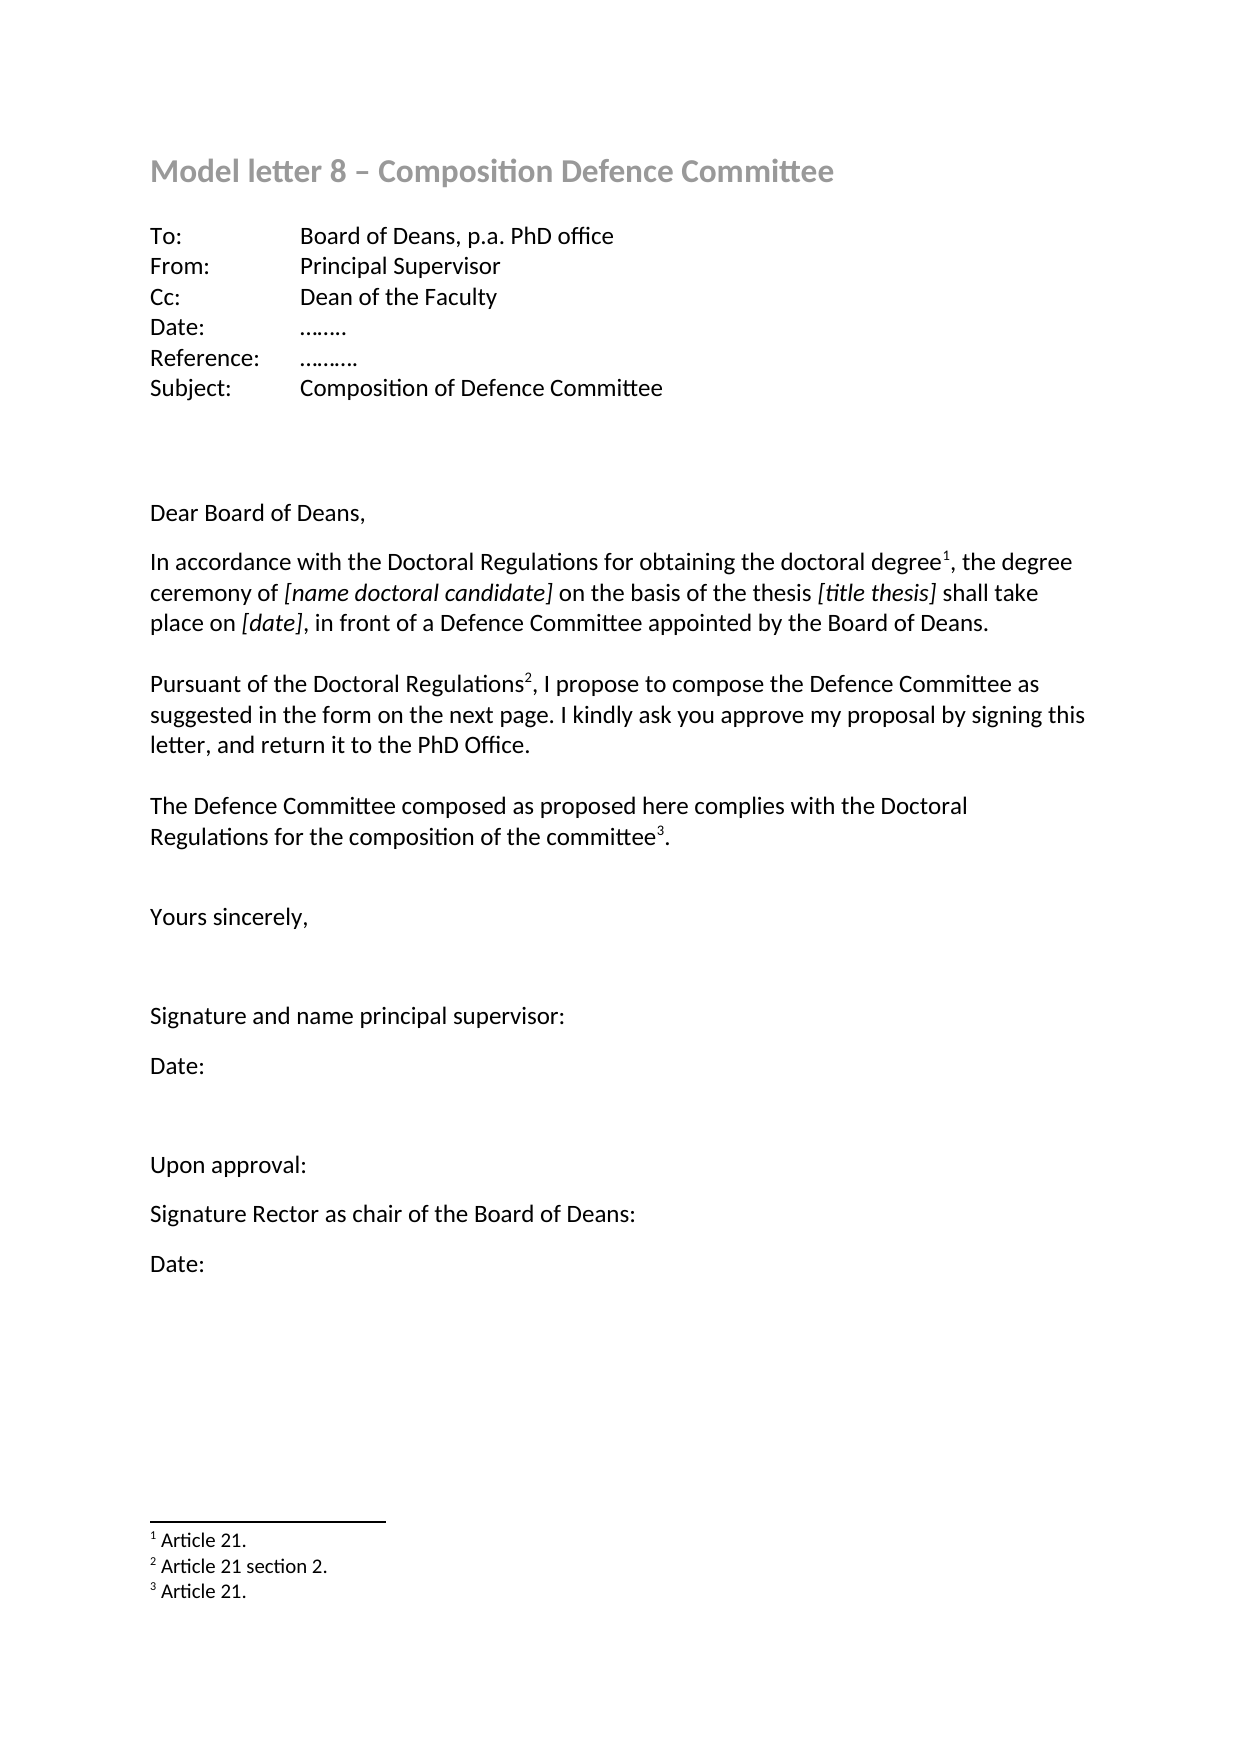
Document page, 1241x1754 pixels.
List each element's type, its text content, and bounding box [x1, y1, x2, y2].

text Date: [150, 1050, 1090, 1080]
text Model letter 8 – Composition Defence Committee [150, 150, 1090, 191]
text Yours sincerely, [150, 901, 1090, 932]
text Signature and name principal supervisor: [150, 1000, 1090, 1031]
text From: Principal Supervisor Cc: Dean of the Faculty [150, 250, 1090, 311]
text Subject: Composition of Defence Committee [150, 372, 1090, 403]
text Dear Board of Deans, [150, 497, 1090, 527]
text Reference: ………. [150, 342, 1090, 372]
text Pursuant of the Doctoral Regulations, I propose to compose the Defence Committee as suggested in the form on the next page. I kindly ask you approve my proposal by signing this letter, and return it to the PhD Office. [150, 668, 1090, 760]
text To: Board of Deans, p.a. PhD office [150, 220, 1090, 250]
text Date: [150, 1248, 1090, 1279]
text Date: …….. [150, 311, 1090, 342]
text Signature Rector as chair of the Board of Deans: [150, 1198, 1090, 1229]
text In accordance with the Doctoral Regulations for obtaining the doctoral degree, the degree ceremony of [name doctoral candidate] on the basis of the thesis [title thesis] shall take place on [date], in front of a Defence Committee appointed by the Board of Deans. [150, 546, 1090, 638]
text The Defence Committee composed as proposed here complies with the Doctoral Regulations for the composition of the committee. [150, 790, 1090, 851]
text Upon approval: [150, 1149, 1090, 1179]
